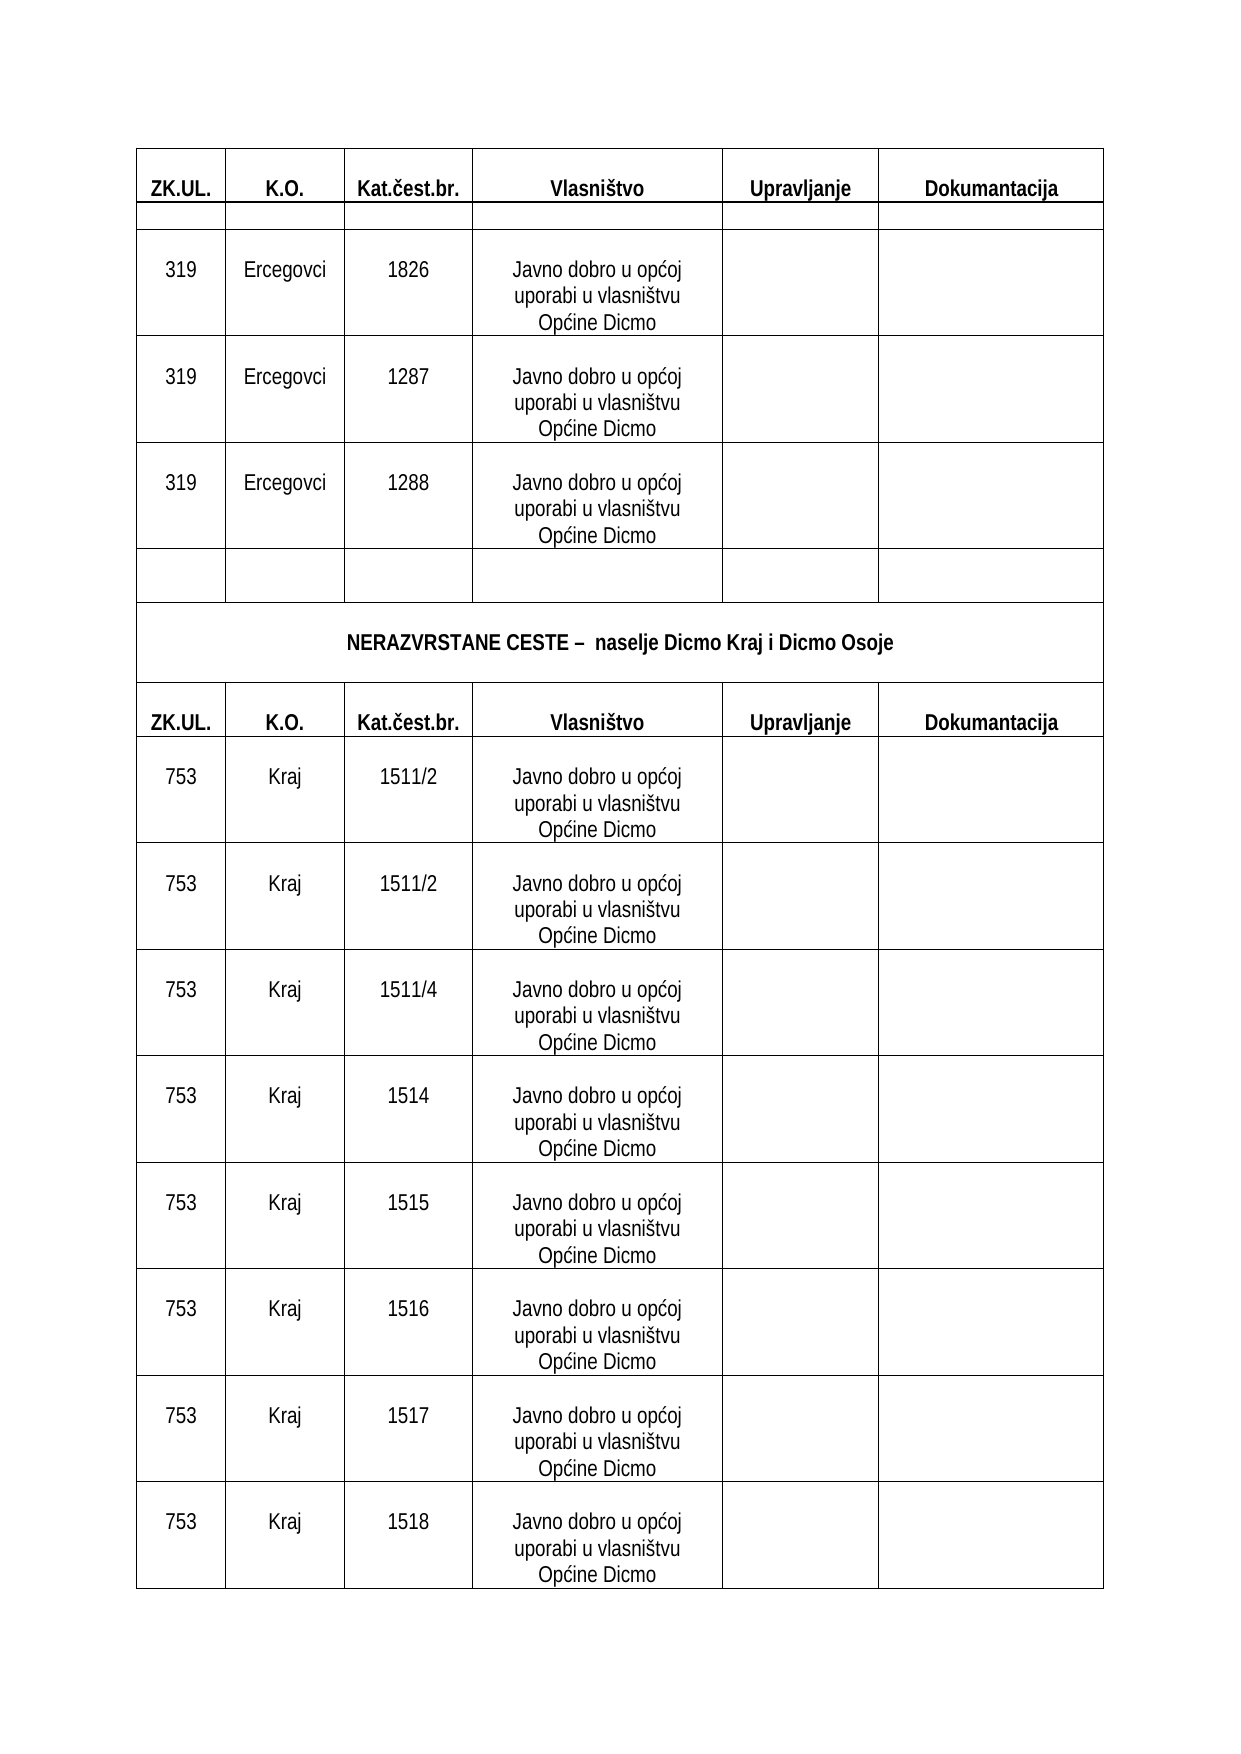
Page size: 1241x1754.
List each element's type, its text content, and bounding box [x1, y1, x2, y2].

table_cell Kat.čest.br. [345, 149, 472, 201]
table_cell [879, 549, 1103, 602]
table_cell [723, 1376, 878, 1481]
table_cell Javno dobro u općoj uporabi u vlasništvu Općine Dicmo [473, 950, 722, 1055]
table_cell Ercegovci [226, 230, 344, 335]
table_cell Kraj [226, 950, 344, 1055]
table_cell [723, 230, 878, 335]
table_cell Kraj [226, 843, 344, 949]
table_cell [473, 1482, 722, 1587]
table_cell [473, 549, 722, 602]
table_cell 753 [137, 1376, 225, 1481]
table_cell 319 [137, 230, 225, 335]
table_cell [723, 950, 878, 1055]
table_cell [473, 1269, 722, 1374]
table_cell Dokumantacija [879, 683, 1103, 736]
table_cell 319 [137, 336, 225, 442]
table_cell [723, 1269, 878, 1374]
table_cell 753 [137, 1056, 225, 1162]
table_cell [473, 336, 722, 442]
table_cell ZK.UL. [137, 149, 225, 201]
table_cell [879, 1056, 1103, 1162]
table_cell [723, 443, 878, 548]
table_cell [723, 843, 878, 949]
table_cell Javno dobro u općoj uporabi u vlasništvu Općine Dicmo [473, 1163, 722, 1268]
table_cell 753 [137, 1163, 225, 1268]
table_cell [879, 230, 1103, 335]
table_cell 1287 [345, 336, 472, 442]
table_cell Upravljanje [723, 149, 878, 201]
table_cell 1511/2 [345, 843, 472, 949]
table_cell [723, 336, 878, 442]
table_cell Vlasništvo [473, 683, 722, 736]
table_cell 1826 [345, 230, 472, 335]
table_cell 753 [137, 737, 225, 842]
table_cell Javno dobro u općoj uporabi u vlasništvu Općine Dicmo [473, 1056, 722, 1162]
table_cell 1511/4 [345, 950, 472, 1055]
table_cell 753 [137, 843, 225, 949]
table_cell Kraj [226, 1269, 344, 1374]
table_cell [879, 1376, 1103, 1481]
table_cell [879, 737, 1103, 842]
table_cell Kraj [226, 1482, 344, 1587]
table_cell Kraj [226, 1163, 344, 1268]
table_cell Javno dobro u općoj uporabi u vlasništvu Općine Dicmo [473, 443, 722, 548]
table_cell Vlasništvo [473, 149, 722, 201]
table_cell 753 [137, 1482, 225, 1587]
table_cell 753 [137, 950, 225, 1055]
table_cell 753 [137, 1269, 225, 1374]
table_cell [879, 1163, 1103, 1268]
table_cell Kraj [226, 737, 344, 842]
table_cell [879, 843, 1103, 949]
table_cell Ercegovci [226, 336, 344, 442]
table_cell [345, 203, 472, 229]
table_cell Upravljanje [723, 683, 878, 736]
table_cell 1288 [345, 443, 472, 548]
table_cell [723, 737, 878, 842]
table_cell Kraj [226, 1056, 344, 1162]
table_cell [879, 443, 1103, 548]
table_cell [473, 203, 722, 229]
table_cell [723, 203, 878, 229]
table_cell [879, 1482, 1103, 1587]
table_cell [473, 230, 722, 335]
table_cell [226, 549, 344, 602]
table_cell [137, 549, 225, 602]
table_cell [879, 950, 1103, 1055]
table_cell NERAZVRSTANE CESTE – naselje Dicmo Kraj i Dicmo Osoje [137, 603, 1103, 682]
table_cell Kraj [226, 1376, 344, 1481]
table_cell K.O. [226, 149, 344, 201]
table_cell Javno dobro u općoj uporabi u vlasništvu Općine Dicmo [473, 737, 722, 842]
table_cell [345, 549, 472, 602]
table_cell [723, 549, 878, 602]
table_cell Javno dobro u općoj uporabi u vlasništvu Općine Dicmo [473, 843, 722, 949]
table_cell 1515 [345, 1163, 472, 1268]
table_cell [137, 203, 225, 229]
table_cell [473, 1376, 722, 1481]
table_cell [226, 203, 344, 229]
table_cell Dokumantacija [879, 149, 1103, 201]
table_cell 1518 [345, 1482, 472, 1587]
table_cell [879, 1269, 1103, 1374]
table_cell [723, 1163, 878, 1268]
table_cell Ercegovci [226, 443, 344, 548]
table_cell 1511/2 [345, 737, 472, 842]
table_cell [723, 1056, 878, 1162]
table_cell ZK.UL. [137, 683, 225, 736]
table_cell 1514 [345, 1056, 472, 1162]
table_cell 1516 [345, 1269, 472, 1374]
table_cell 319 [137, 443, 225, 548]
table_cell [723, 1482, 878, 1587]
table_cell 1517 [345, 1376, 472, 1481]
table_cell [879, 336, 1103, 442]
table_cell [879, 203, 1103, 229]
table_cell K.O. [226, 683, 344, 736]
table_cell Kat.čest.br. [345, 683, 472, 736]
